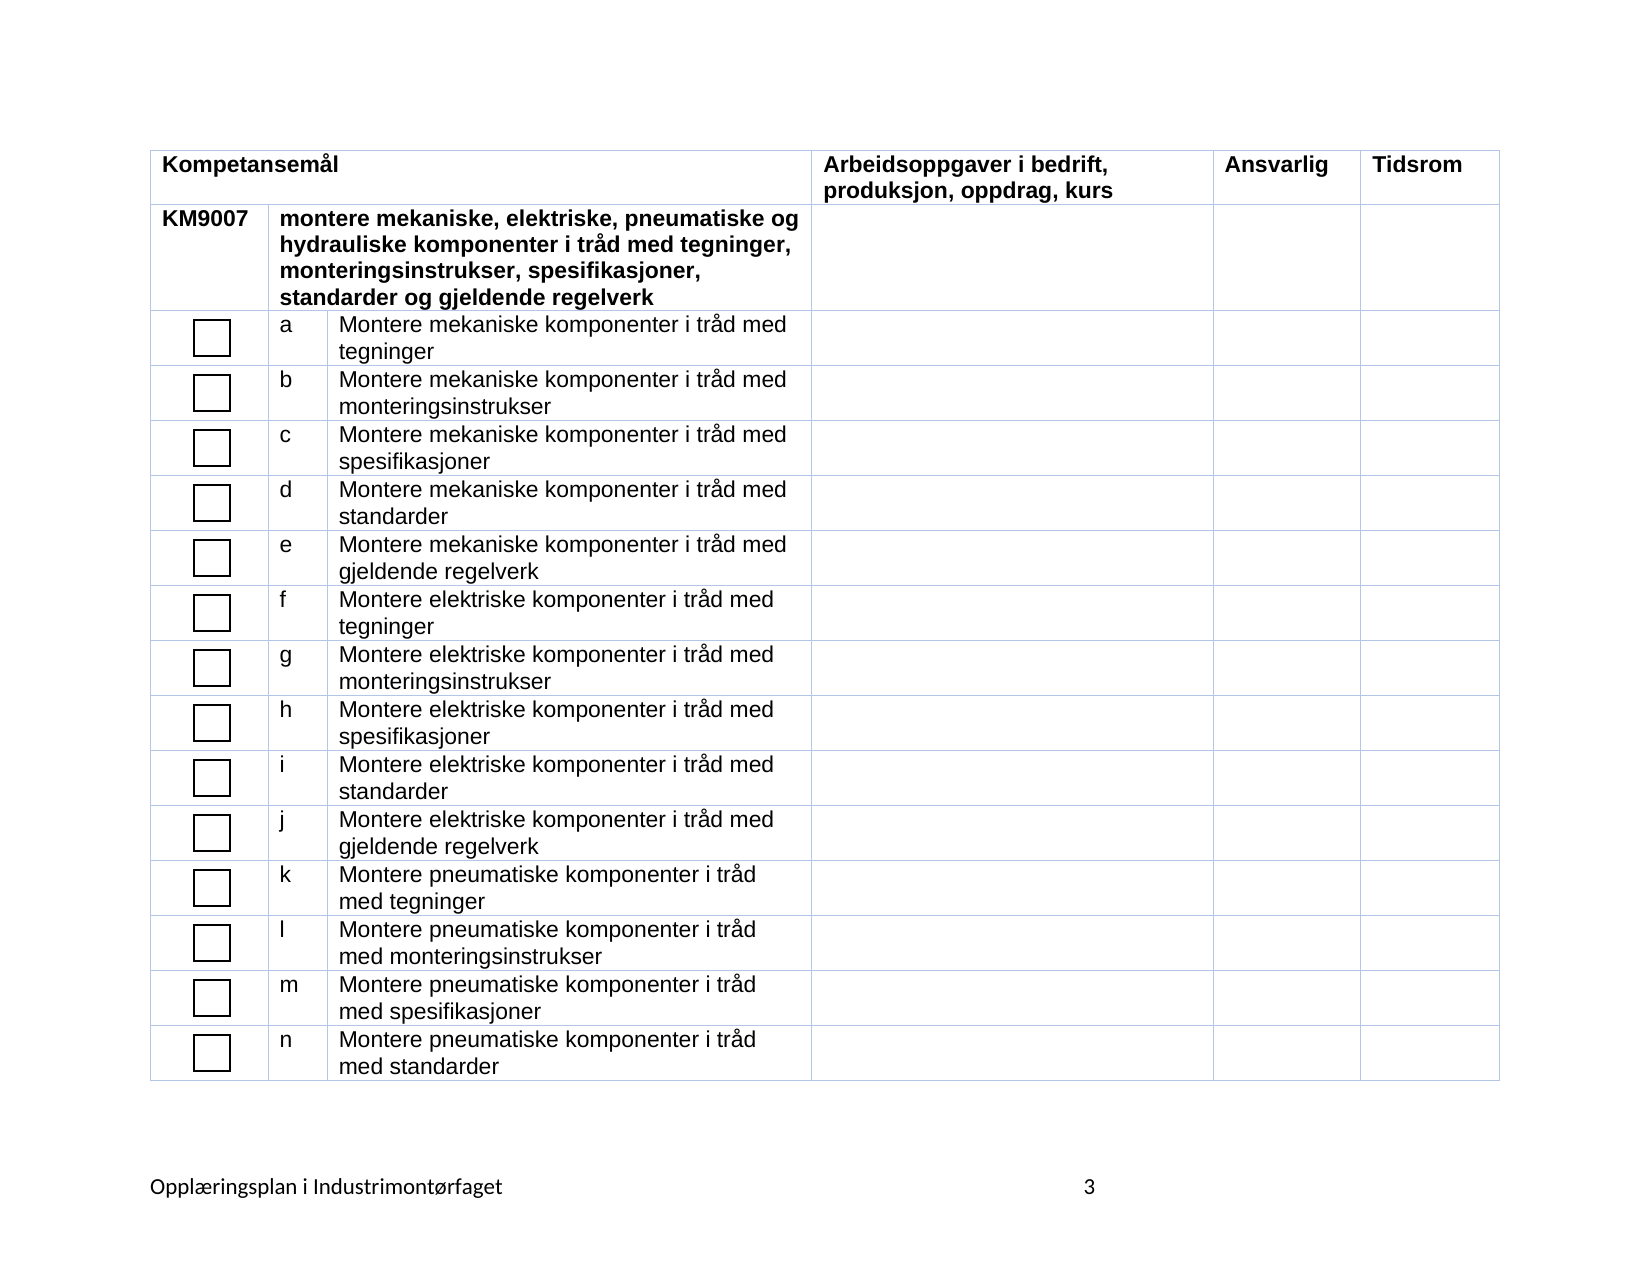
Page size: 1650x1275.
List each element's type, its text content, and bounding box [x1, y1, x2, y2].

table_cell montere mekaniske, elektriske, pneumatiske og hydrauliske komponenter i tråd med tegninger, monteringsinstrukser, spesifikasjoner, standarder og gjeldende regelverk [269, 205, 811, 310]
table_header Arbeidsoppgaver i bedrift, produksjon, oppdrag, kurs [812, 151, 1213, 204]
table_cell Montere mekaniske komponenter i tråd med gjeldende regelverk [328, 531, 811, 585]
table_cell a [269, 311, 327, 365]
table_cell [1361, 696, 1499, 750]
table_cell [1214, 696, 1360, 750]
table_cell n [269, 1026, 327, 1080]
table_cell [812, 366, 1213, 420]
table_cell [1214, 476, 1360, 530]
table_cell Montere pneumatiske komponenter i tråd med monteringsinstrukser [328, 916, 811, 970]
table_header Ansvarlig [1214, 151, 1360, 204]
table_cell [812, 421, 1213, 475]
table_cell [1361, 531, 1499, 585]
table_cell [812, 806, 1213, 860]
table_cell [1361, 205, 1499, 310]
table_cell k [269, 861, 327, 915]
table_cell Montere pneumatiske komponenter i tråd med standarder [328, 1026, 811, 1080]
table_cell [151, 311, 268, 365]
table_cell Montere elektriske komponenter i tråd med spesifikasjoner [328, 696, 811, 750]
table_cell [151, 586, 268, 640]
table_cell [151, 971, 268, 1025]
table_cell [1214, 586, 1360, 640]
table_cell [812, 476, 1213, 530]
table_cell Montere elektriske komponenter i tråd med tegninger [328, 586, 811, 640]
table_cell d [269, 476, 327, 530]
table_cell [1214, 806, 1360, 860]
table_cell g [269, 641, 327, 695]
table_cell [812, 205, 1213, 310]
table_cell [1214, 751, 1360, 805]
table_cell m [269, 971, 327, 1025]
table_header Tidsrom [1361, 151, 1499, 204]
table_cell j [269, 806, 327, 860]
table_cell [1361, 366, 1499, 420]
table_cell [812, 641, 1213, 695]
table_cell [812, 916, 1213, 970]
table_cell [1214, 861, 1360, 915]
table_cell [1361, 586, 1499, 640]
table_cell Montere elektriske komponenter i tråd med gjeldende regelverk [328, 806, 811, 860]
table_header Kompetansemål [151, 151, 811, 204]
table_cell [151, 366, 268, 420]
table_cell [1214, 641, 1360, 695]
table_cell [1214, 205, 1360, 310]
table_cell [151, 916, 268, 970]
table_cell [812, 971, 1213, 1025]
table_cell Montere pneumatiske komponenter i tråd med tegninger [328, 861, 811, 915]
table_cell e [269, 531, 327, 585]
table_cell l [269, 916, 327, 970]
table_cell [1361, 311, 1499, 365]
table_cell [1214, 421, 1360, 475]
table_cell [812, 311, 1213, 365]
table_cell [812, 586, 1213, 640]
table_cell Montere mekaniske komponenter i tråd med standarder [328, 476, 811, 530]
table_cell [151, 751, 268, 805]
table_cell [1361, 476, 1499, 530]
table_cell [151, 806, 268, 860]
table_cell f [269, 586, 327, 640]
table_cell Montere pneumatiske komponenter i tråd med spesifikasjoner [328, 971, 811, 1025]
table_cell [1214, 531, 1360, 585]
table_cell [1214, 366, 1360, 420]
table_cell [812, 1026, 1213, 1080]
table_cell [151, 476, 268, 530]
table_cell KM9007 [151, 205, 268, 310]
table_cell h [269, 696, 327, 750]
table_cell [1361, 421, 1499, 475]
table_cell Montere elektriske komponenter i tråd med monteringsinstrukser [328, 641, 811, 695]
table_cell [1361, 806, 1499, 860]
table_cell [151, 1026, 268, 1080]
table_cell Montere mekaniske komponenter i tråd med tegninger [328, 311, 811, 365]
table_cell [1361, 751, 1499, 805]
table_cell [151, 531, 268, 585]
table_cell [1361, 971, 1499, 1025]
table_cell Montere mekaniske komponenter i tråd med monteringsinstrukser [328, 366, 811, 420]
table_cell [151, 861, 268, 915]
table_cell [1214, 916, 1360, 970]
table_cell [812, 696, 1213, 750]
table_cell [151, 696, 268, 750]
table_cell [1214, 311, 1360, 365]
table_cell [812, 751, 1213, 805]
table_cell i [269, 751, 327, 805]
table_cell Montere mekaniske komponenter i tråd med spesifikasjoner [328, 421, 811, 475]
table_cell [812, 531, 1213, 585]
table_cell c [269, 421, 327, 475]
table_cell [1361, 1026, 1499, 1080]
table_cell [1361, 861, 1499, 915]
table_cell Montere elektriske komponenter i tråd med standarder [328, 751, 811, 805]
table_cell b [269, 366, 327, 420]
table_cell [812, 861, 1213, 915]
table_cell [151, 421, 268, 475]
table_cell [1361, 916, 1499, 970]
table_cell [151, 641, 268, 695]
table_cell [1361, 641, 1499, 695]
table_cell [1214, 1026, 1360, 1080]
table_cell [1214, 971, 1360, 1025]
